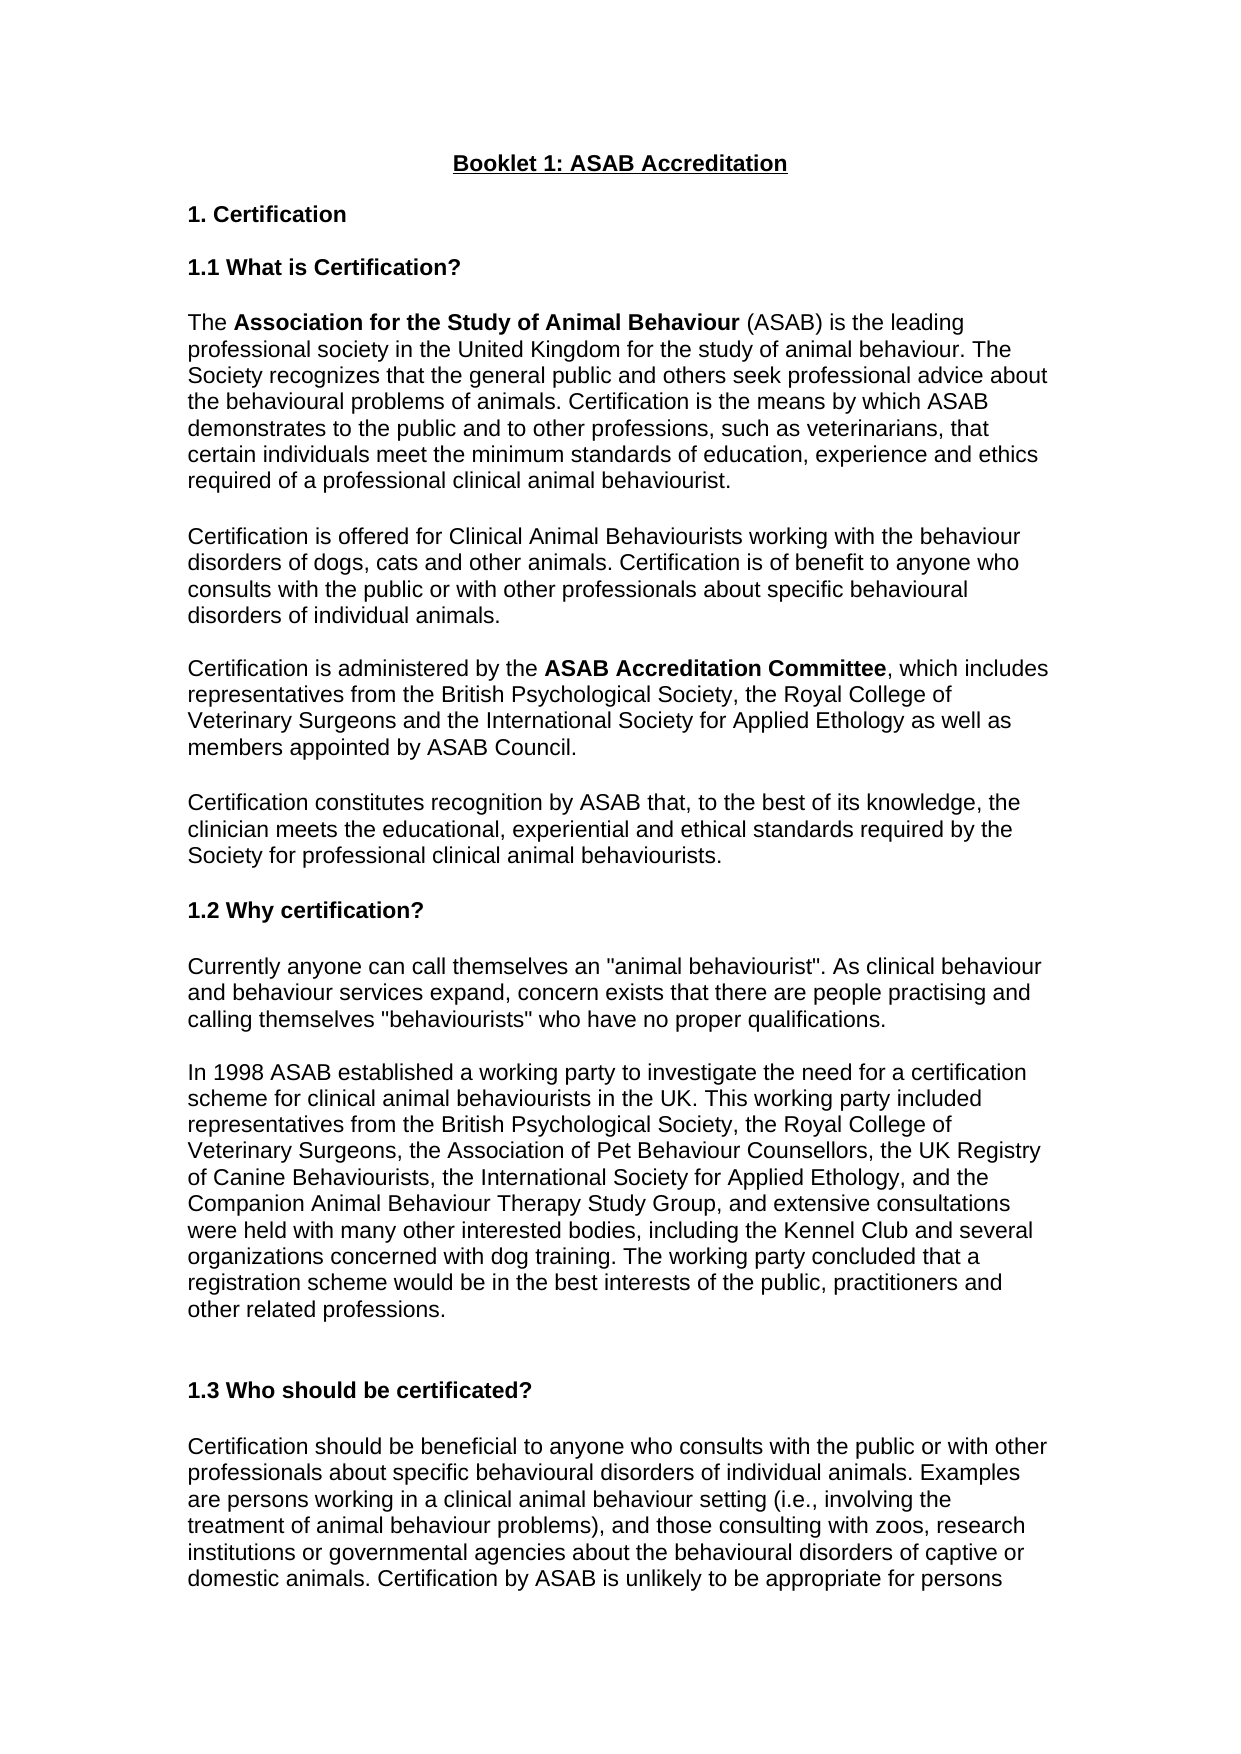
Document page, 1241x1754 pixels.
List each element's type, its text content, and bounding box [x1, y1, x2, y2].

text Certification constitutes recognition by ASAB that, to the best of its knowledge, the clinician meets the educational, experiential and ethical standards required by the Society for professional clinical animal behaviourists. [187, 789, 1053, 868]
text Certification is offered for Clinical Animal Behaviourists working with the behaviour disorders of dogs, cats and other animals. Certification is of benefit to anyone who consults with the public or with other professionals about specific behavioural disorders of individual animals. Certification is administered by the ASAB Accreditation Committee, which includes representatives from the British Psychological Society, the Royal College of Veterinary Surgeons and the International Society for Applied Ethology as well as members appointed by ASAB Council. [187, 523, 1053, 760]
text 1.3 Who should be certificated? [187, 1377, 1053, 1404]
text 1.2 Why certification? [187, 897, 1053, 924]
text 1. Certification [187, 201, 1053, 227]
text The Association for the Study of Animal Behaviour (ASAB) is the leading professional society in the United Kingdom for the study of animal behaviour. The Society recognizes that the general public and others seek professional advice about the behavioural problems of animals. Certification is the means by which ASAB demonstrates to the public and to other professions, such as veterinarians, that certain individuals meet the minimum standards of education, experience and ethics required of a professional clinical animal behaviourist. [187, 309, 1053, 494]
text Booklet 1: ASAB Accreditation [187, 150, 1053, 176]
text Currently anyone can call themselves an "animal behaviourist". As clinical behaviour and behaviour services expand, concern exists that there are people practising and calling themselves "behaviourists" who have no proper qualifications. [187, 953, 1053, 1032]
text 1.1 What is Certification? [187, 254, 1053, 280]
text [187, 1433, 1053, 1591]
text In 1998 ASAB established a working party to investigate the need for a certification scheme for clinical animal behaviourists in the UK. This working party included representatives from the British Psychological Society, the Royal College of Veterinary Surgeons, the Association of Pet Behaviour Counsellors, the UK Registry of Canine Behaviourists, the International Society for Applied Ethology, and the Companion Animal Behaviour Therapy Study Group, and extensive consultations were held with many other interested bodies, including the Kennel Club and several organizations concerned with dog training. The working party concluded that a registration scheme would be in the best interests of the public, practitioners and other related professions. [187, 1058, 1053, 1322]
